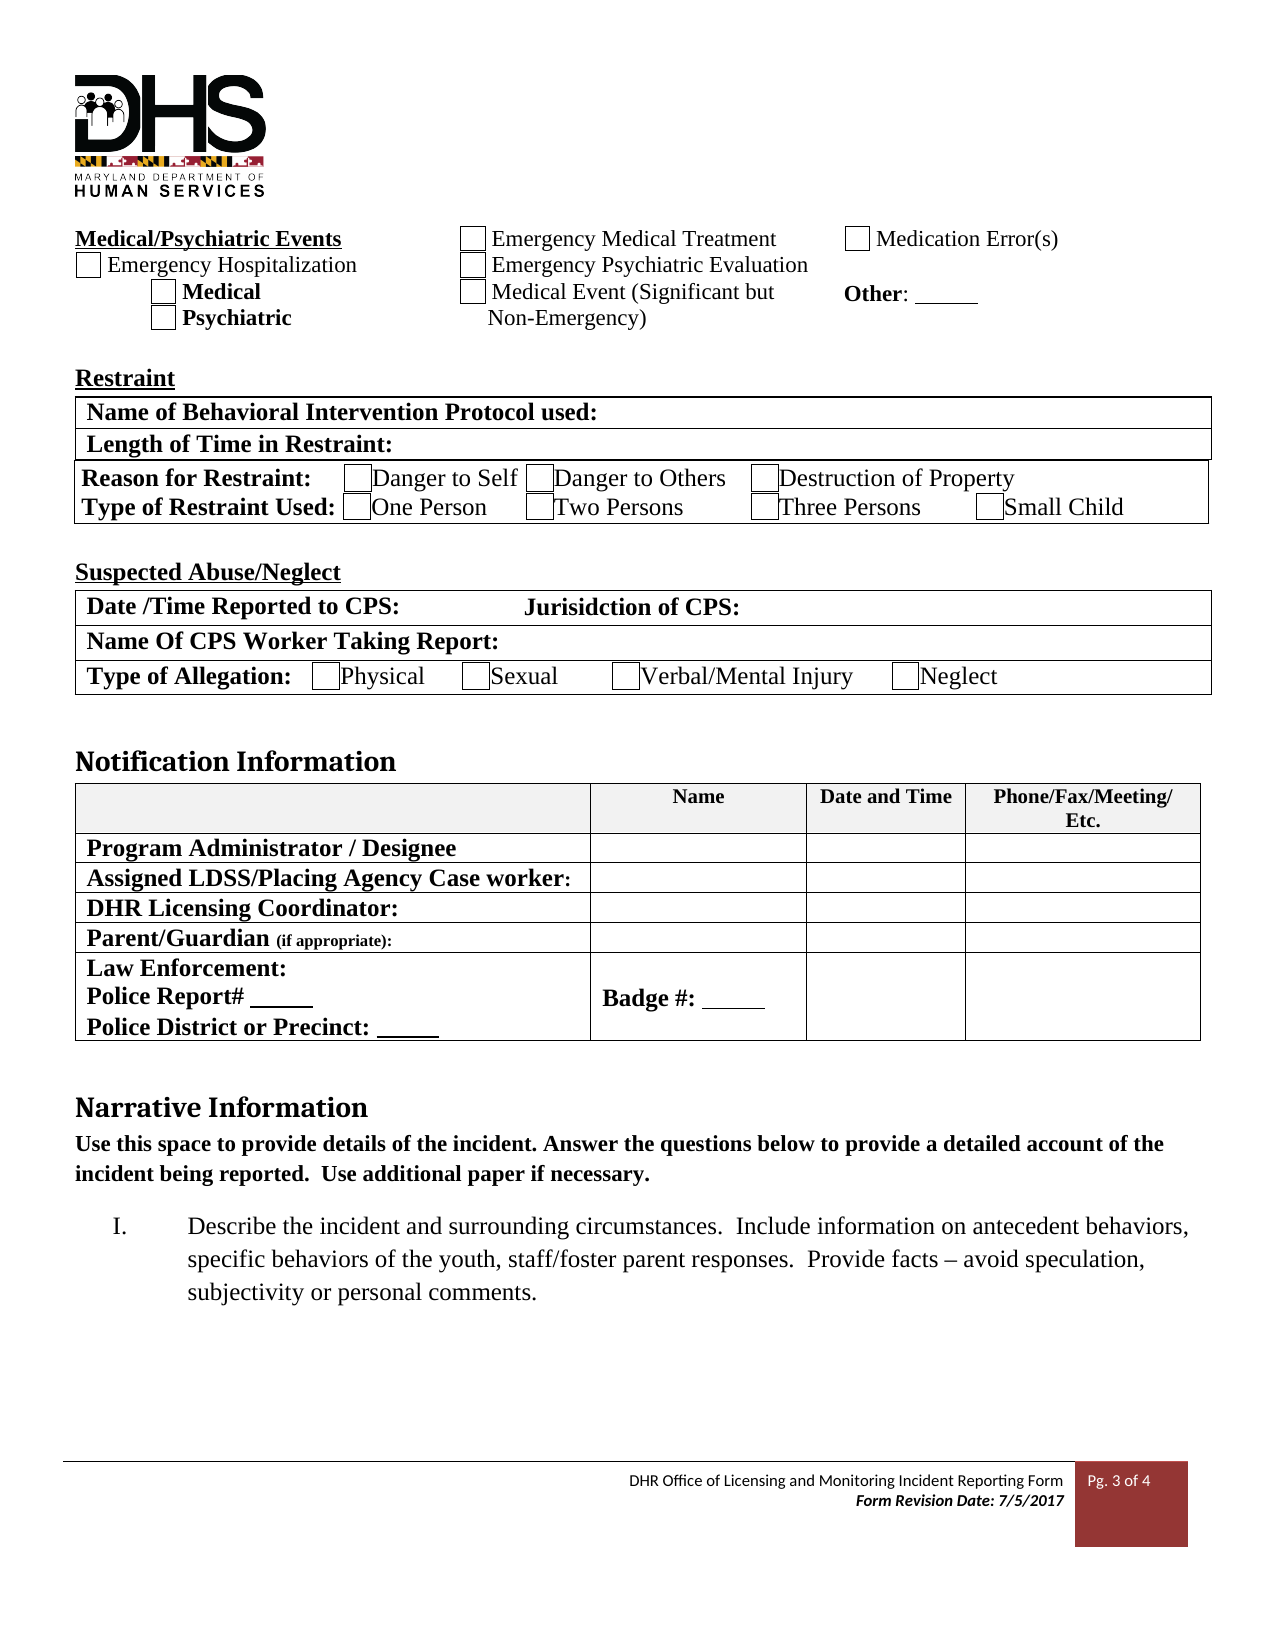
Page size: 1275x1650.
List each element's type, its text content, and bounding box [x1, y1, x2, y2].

table_cell [807, 893, 965, 922]
list Describe the incident and surrounding circumstances. Include information on antecedent behaviors, specific behaviors of the youth, staff/foster parent responses. Provide facts – avoid speculation, subjectivity or personal comments. [112, 1211, 1200, 1306]
table_cell [807, 953, 965, 1040]
picture [75, 75, 266, 197]
table_cell Parent/Guardian (if appropriate): [76, 923, 590, 952]
table_header Jurisidction of CPS: [413, 591, 1211, 625]
table_header Name of Behavioral Intervention Protocol used: [76, 398, 609, 428]
table_cell [966, 923, 1200, 952]
table_cell Badge #: [591, 953, 806, 1040]
table_cell Name Of CPS Worker Taking Report: [76, 626, 516, 660]
table_cell Program Administrator / Designee [76, 834, 590, 862]
text Reason for Restraint: Danger to Self Danger to Others Destruction of Property [75, 461, 1208, 489]
subtitle Notification Information [75, 745, 1200, 778]
text Other: [844, 278, 1200, 306]
text Emergency Psychiatric Evaluation [459, 251, 816, 278]
table_cell Length of Time in Restraint: [76, 429, 412, 459]
table_header Date /Time Reported to CPS: [76, 591, 412, 625]
text Restraint [75, 363, 1200, 392]
table_cell Assigned LDSS/Placing Agency Case worker: [76, 863, 590, 892]
table_cell [807, 923, 965, 952]
table_cell DHR Licensing Coordinator: [76, 893, 590, 922]
table_cell [807, 834, 965, 862]
table_cell Type of Allegation: Physical Sexual Verbal/Mental Injury Neglect [76, 661, 1211, 694]
text Use this space to provide details of the incident. Answer the questions below to provide a detailed account of the incident being reported. Use additional paper if necessary. [75, 1130, 1200, 1186]
table_header [76, 784, 590, 832]
table_cell [591, 863, 806, 892]
table_header Date and Time [807, 784, 965, 832]
text Emergency Hospitalization [75, 251, 431, 278]
table_header Name [591, 784, 806, 832]
text Medical/Psychiatric Events [75, 225, 431, 251]
table_header Phone/Fax/Meeting/Etc. [966, 784, 1200, 832]
text Type of Restraint Used: One Person Two Persons Three Persons Small Child [75, 489, 1208, 523]
text Medical Event (Significant but Non-Emergency) [459, 278, 816, 330]
text Suspected Abuse/Neglect [75, 557, 1200, 586]
text Psychiatric [75, 304, 431, 330]
table_cell [591, 893, 806, 922]
table_cell [807, 863, 965, 892]
table_cell [966, 953, 1200, 1040]
text Medication Error(s) [844, 225, 1200, 251]
subtitle Narrative Information [75, 1091, 1200, 1125]
table_cell [966, 893, 1200, 922]
table_cell Law Enforcement: Police Report# Police District or Precinct: [76, 953, 590, 1040]
table_cell [966, 863, 1200, 892]
table_header [610, 398, 1211, 428]
table_cell [516, 626, 1211, 660]
table_cell [413, 429, 1211, 459]
text Emergency Medical Treatment [459, 225, 816, 251]
text Medical [75, 278, 431, 304]
table_cell [591, 834, 806, 862]
table_cell [966, 834, 1200, 862]
table_cell [591, 923, 806, 952]
